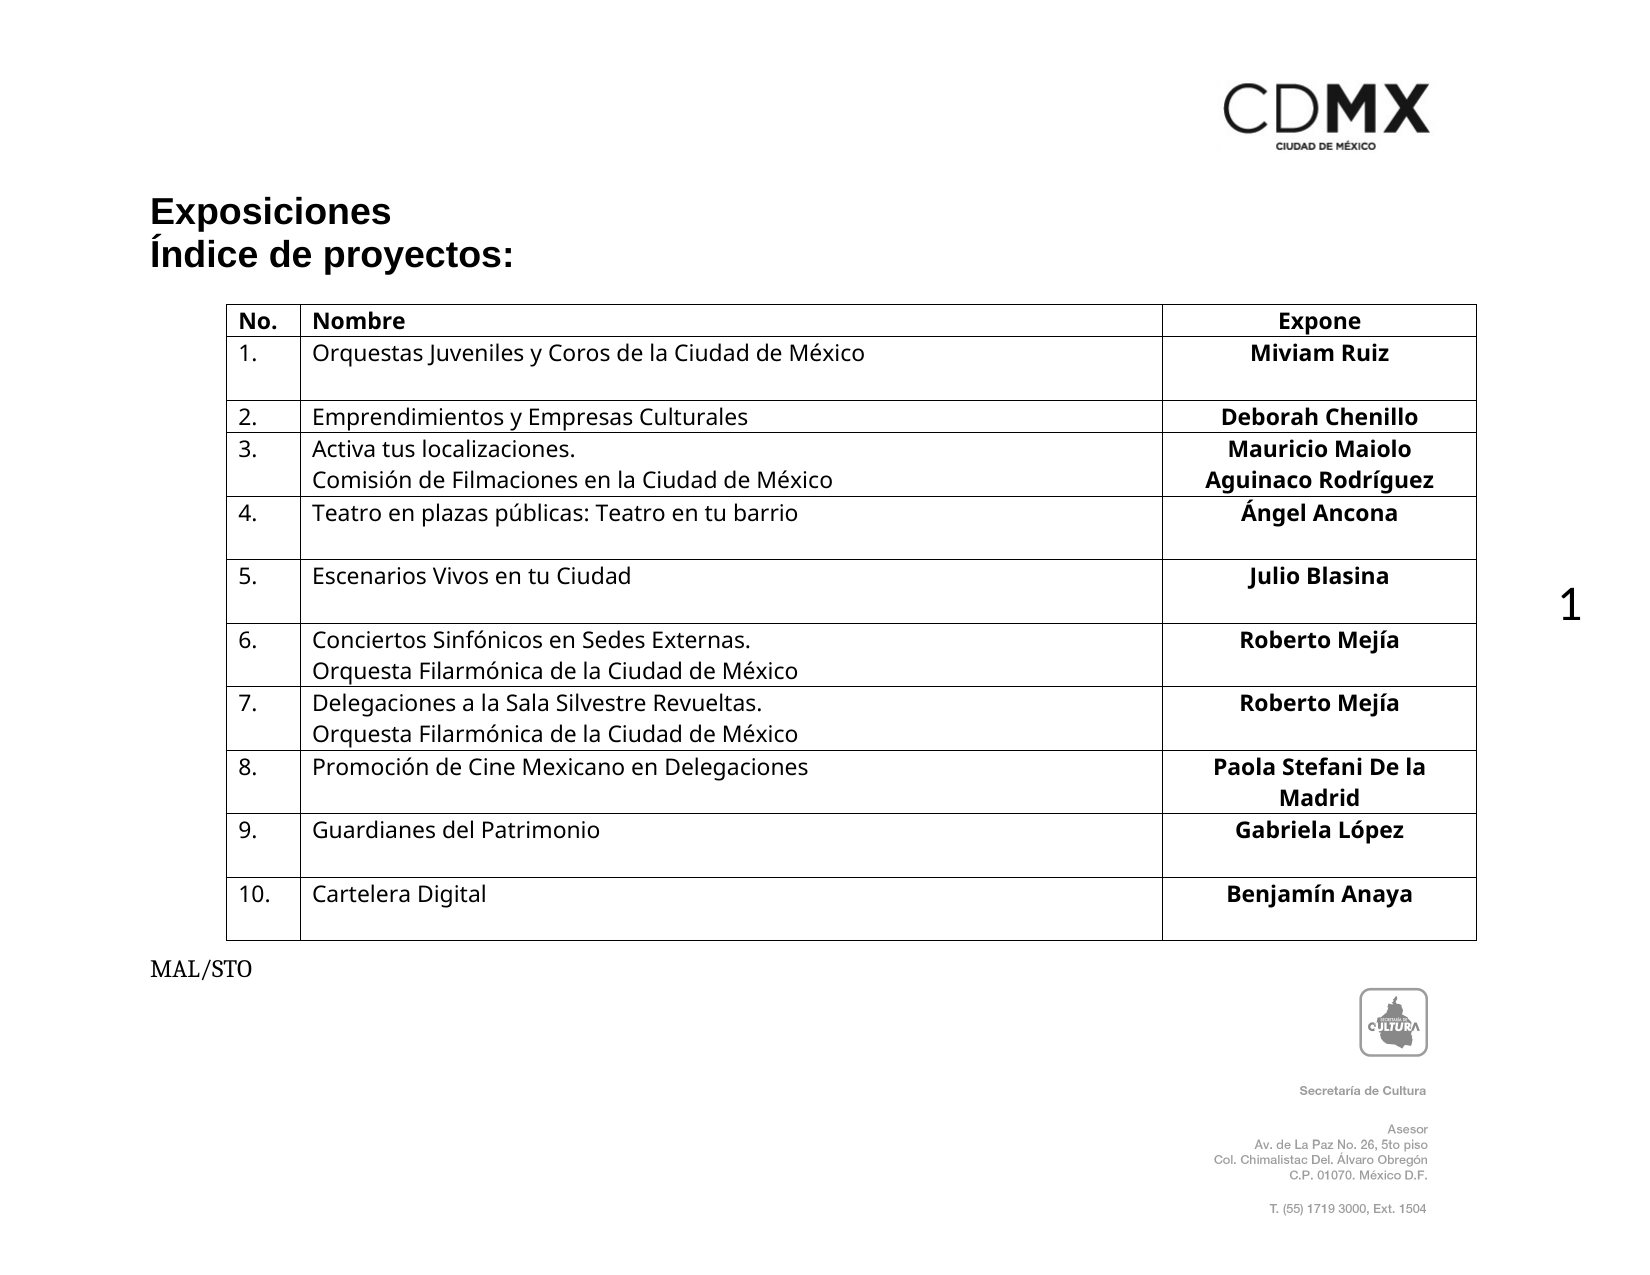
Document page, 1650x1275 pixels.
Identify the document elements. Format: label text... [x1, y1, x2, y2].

table_cell Paola Stefani De la Madrid [1163, 751, 1476, 813]
table_cell Cartelera Digital [301, 878, 1162, 940]
table_cell Julio Blasina [1163, 560, 1476, 623]
table_cell Deborah Chenillo [1163, 401, 1476, 432]
table_cell Orquestas Juveniles y Coros de la Ciudad de México [301, 337, 1162, 400]
table_cell 7. [227, 687, 300, 750]
table_cell Roberto Mejía [1163, 687, 1476, 750]
picture [1211, 984, 1489, 1242]
table_cell 9. [227, 814, 300, 877]
table_cell Teatro en plazas públicas: Teatro en tu barrio [301, 497, 1162, 559]
table_cell Emprendimientos y Empresas Culturales [301, 401, 1162, 432]
table_cell Activa tus localizaciones. Comisión de Filmaciones en la Ciudad de México [301, 433, 1162, 496]
table_cell Gabriela López [1163, 814, 1476, 877]
table_cell Delegaciones a la Sala Silvestre Revueltas. Orquesta Filarmónica de la Ciudad de México [301, 687, 1162, 750]
table_cell Benjamín Anaya [1163, 878, 1476, 940]
text Índice de proyectos: [150, 232, 1489, 275]
table_cell 3. [227, 433, 300, 496]
table_cell Miviam Ruiz [1163, 337, 1476, 400]
table_cell 2. [227, 401, 300, 432]
text Exposiciones [150, 189, 1489, 232]
table_cell 4. [227, 497, 300, 559]
table_cell Conciertos Sinfónicos en Sedes Externas. Orquesta Filarmónica de la Ciudad de México [301, 624, 1162, 686]
table_cell Promoción de Cine Mexicano en Delegaciones [301, 751, 1162, 813]
table_cell Mauricio Maiolo Aguinaco Rodríguez [1163, 433, 1476, 496]
table_cell 8. [227, 751, 300, 813]
table_cell Escenarios Vivos en tu Ciudad [301, 560, 1162, 623]
table_header Nombre [301, 305, 1162, 336]
table_header Expone [1163, 305, 1476, 336]
table_cell 6. [227, 624, 300, 686]
table_cell Guardianes del Patrimonio [301, 814, 1162, 877]
table_cell Ángel Ancona [1163, 497, 1476, 559]
table_cell 1. [227, 337, 300, 400]
table_cell 10. [227, 878, 300, 940]
picture [1164, 25, 1490, 177]
table_cell Roberto Mejía [1163, 624, 1476, 686]
table_cell 5. [227, 560, 300, 623]
table_header No. [227, 305, 300, 336]
